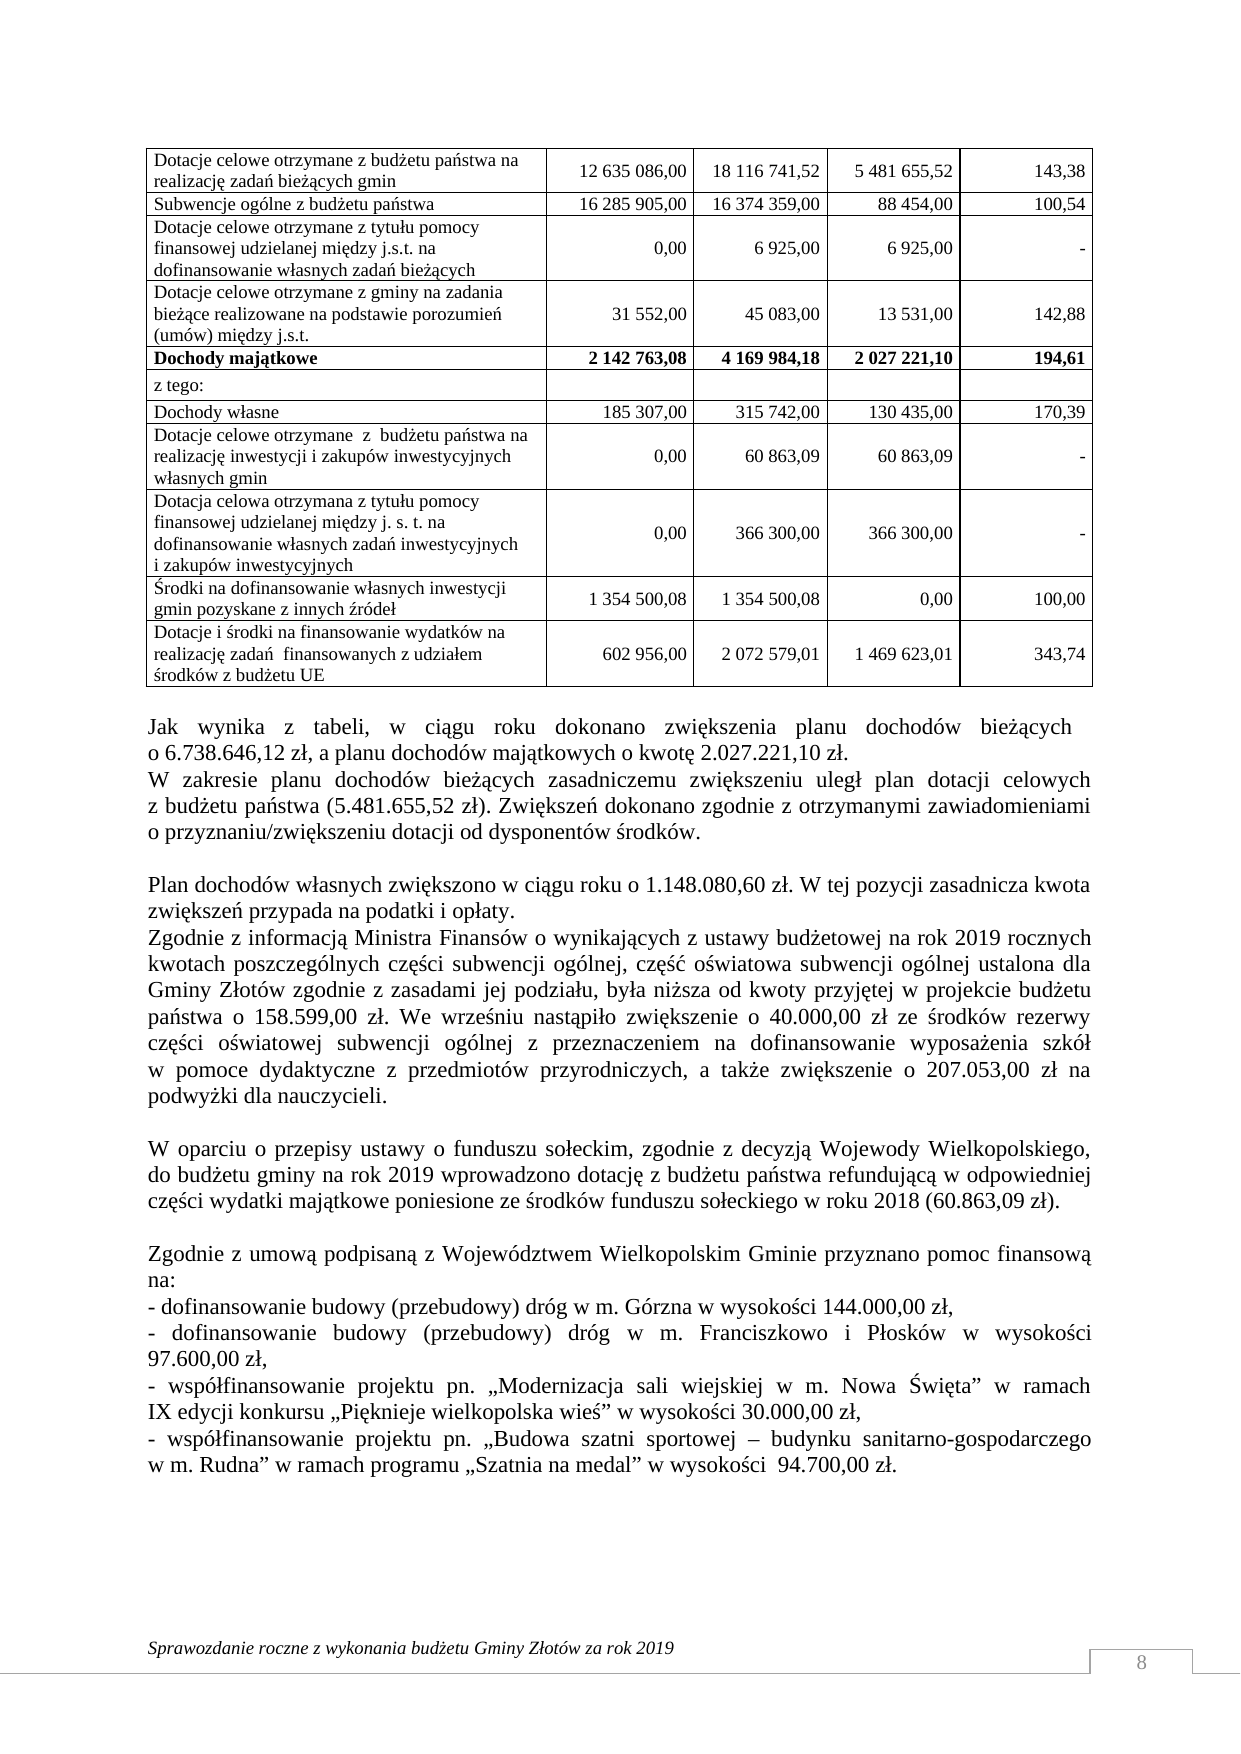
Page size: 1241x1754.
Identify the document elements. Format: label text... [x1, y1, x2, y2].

table_cell 100,54 [961, 193, 1092, 214]
table_cell 13 531,00 [828, 281, 959, 346]
table_cell Środki na dofinansowanie własnych inwestycji gmin pozyskane z innych źródeł [147, 577, 546, 620]
table_cell 60 863,09 [828, 424, 959, 488]
table_cell 366 300,00 [828, 490, 959, 576]
table_cell 2 142 763,08 [547, 347, 693, 368]
table_cell 130 435,00 [828, 401, 959, 423]
table_cell 6 925,00 [694, 216, 827, 280]
table_cell 2 027 221,10 [828, 347, 959, 368]
table_cell 31 552,00 [547, 281, 693, 346]
text W zakresie planu dochodów bieżących zasadniczemu zwiększeniu uległ plan dotacji celowych z budżetu państwa (5.481.655,52 zł). Zwiększeń dokonano zgodnie z otrzymanymi zawiadomieniami o przyznaniu/zwiększeniu dotacji od dysponentów środków. [148, 766, 1092, 845]
table_cell Dotacja celowa otrzymana z tytułu pomocy finansowej udzielanej między j. s. t. na dofinansowanie własnych zadań inwestycyjnych i zakupów inwestycyjnych [147, 490, 546, 576]
table_cell 88 454,00 [828, 193, 959, 214]
table_cell 185 307,00 [547, 401, 693, 423]
text Jak wynika z tabeli, w ciągu roku dokonano zwiększenia planu dochodów bieżących o 6.738.646,12 zł, a planu dochodów majątkowych o kwotę 2.027.221,10 zł. [148, 713, 1092, 766]
table_cell 602 956,00 [547, 621, 693, 686]
table_cell - [961, 490, 1092, 576]
table_cell 1 469 623,01 [828, 621, 959, 686]
table_cell 12 635 086,00 [547, 149, 693, 192]
text Plan dochodów własnych zwiększono w ciągu roku o 1.148.080,60 zł. W tej pozycji zasadnicza kwota zwiększeń przypada na podatki i opłaty. [148, 871, 1092, 924]
table_cell [961, 370, 1092, 400]
table_cell 16 285 905,00 [547, 193, 693, 214]
table_cell 16 374 359,00 [694, 193, 827, 214]
table_cell 0,00 [547, 490, 693, 576]
table_cell 0,00 [547, 216, 693, 280]
table_cell 315 742,00 [694, 401, 827, 423]
text Zgodnie z umową podpisaną z Województwem Wielkopolskim Gminie przyznano pomoc finansową na: [148, 1240, 1092, 1293]
table_cell [547, 370, 693, 400]
table_cell 170,39 [961, 401, 1092, 423]
table_cell - [961, 216, 1092, 280]
table_cell 366 300,00 [694, 490, 827, 576]
text W oparciu o przepisy ustawy o funduszu sołeckim, zgodnie z decyzją Wojewody Wielkopolskiego, do budżetu gminy na rok 2019 wprowadzono dotację z budżetu państwa refundującą w odpowiedniej części wydatki majątkowe poniesione ze środków funduszu sołeckiego w roku 2018 (60.863,09 zł). [148, 1135, 1092, 1214]
table_cell - [961, 424, 1092, 488]
table_cell 142,88 [961, 281, 1092, 346]
text - dofinansowanie budowy (przebudowy) dróg w m. Franciszkowo i Płosków w wysokości 97.600,00 zł, [148, 1319, 1092, 1372]
table_cell Dochody własne [147, 401, 546, 423]
table_cell 1 354 500,08 [694, 577, 827, 620]
table_cell 5 481 655,52 [828, 149, 959, 192]
table_cell Dotacje i środki na finansowanie wydatków na realizację zadań finansowanych z udziałem środków z budżetu UE [147, 621, 546, 686]
text - współfinansowanie projektu pn. „Budowa szatni sportowej – budynku sanitarno-gospodarczego w m. Rudna” w ramach programu „Szatnia na medal” w wysokości 94.700,00 zł. [148, 1424, 1092, 1477]
table_cell 0,00 [828, 577, 959, 620]
table_cell 6 925,00 [828, 216, 959, 280]
table_cell Dochody majątkowe [147, 347, 546, 368]
table_cell Dotacje celowe otrzymane z budżetu państwa na realizację inwestycji i zakupów inwestycyjnych własnych gmin [147, 424, 546, 488]
table_cell 194,61 [961, 347, 1092, 368]
table_cell 0,00 [547, 424, 693, 488]
table_cell 4 169 984,18 [694, 347, 827, 368]
table_cell 1 354 500,08 [547, 577, 693, 620]
table_cell Dotacje celowe otrzymane z tytułu pomocy finansowej udzielanej między j.s.t. na dofinansowanie własnych zadań bieżących [147, 216, 546, 280]
table_cell 18 116 741,52 [694, 149, 827, 192]
table_cell 143,38 [961, 149, 1092, 192]
table_cell 100,00 [961, 577, 1092, 620]
table_cell Subwencje ogólne z budżetu państwa [147, 193, 546, 214]
table_cell Dotacje celowe otrzymane z gminy na zadania bieżące realizowane na podstawie porozumień (umów) między j.s.t. [147, 281, 546, 346]
table_cell 45 083,00 [694, 281, 827, 346]
text - współfinansowanie projektu pn. „Modernizacja sali wiejskiej w m. Nowa Święta” w ramach IX edycji konkursu „Pięknieje wielkopolska wieś” w wysokości 30.000,00 zł, [148, 1372, 1092, 1424]
table_cell z tego: [147, 370, 546, 400]
text - dofinansowanie budowy (przebudowy) dróg w m. Górzna w wysokości 144.000,00 zł, [148, 1293, 1092, 1319]
table_cell Dotacje celowe otrzymane z budżetu państwa na realizację zadań bieżących gmin [147, 149, 546, 192]
text Zgodnie z informacją Ministra Finansów o wynikających z ustawy budżetowej na rok 2019 rocznych kwotach poszczególnych części subwencji ogólnej, część oświatowa subwencji ogólnej ustalona dla Gminy Złotów zgodnie z zasadami jej podziału, była niższa od kwoty przyjętej w projekcie budżetu państwa o 158.599,00 zł. We wrześniu nastąpiło zwiększenie o 40.000,00 zł ze środków rezerwy części oświatowej subwencji ogólnej z przeznaczeniem na dofinansowanie wyposażenia szkół w pomoce dydaktyczne z przedmiotów przyrodniczych, a także zwiększenie o 207.053,00 zł na podwyżki dla nauczycieli. [148, 924, 1092, 1108]
table_cell [828, 370, 959, 400]
table_cell [694, 370, 827, 400]
table_cell 2 072 579,01 [694, 621, 827, 686]
table_cell 343,74 [961, 621, 1092, 686]
table_cell 60 863,09 [694, 424, 827, 488]
